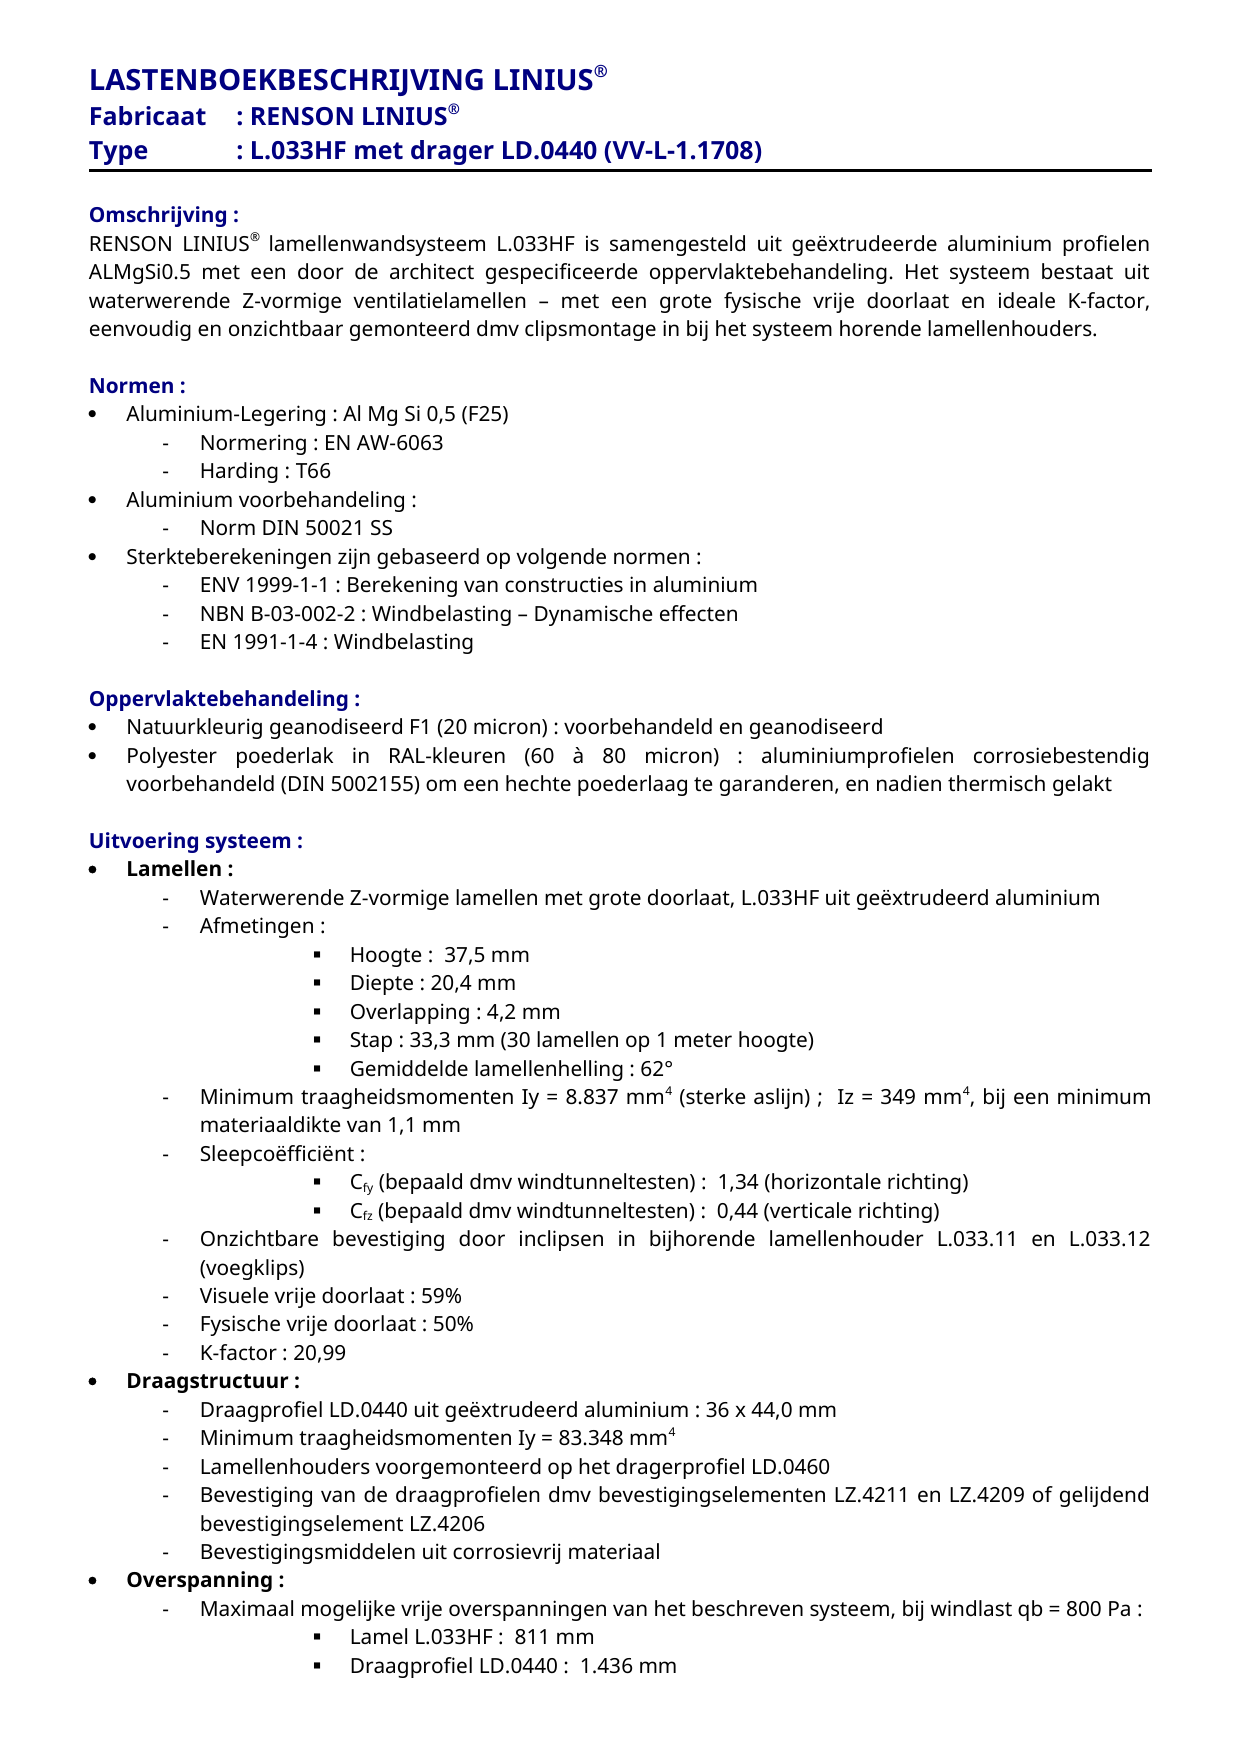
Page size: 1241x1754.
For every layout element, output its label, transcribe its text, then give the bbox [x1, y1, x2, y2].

list Gemiddelde lamellenhelling : 62° [312, 1054, 1152, 1082]
list Norm DIN 50021 SS [162, 513, 1152, 542]
list Natuurkleurig geanodiseerd F1 (20 micron) : voorbehandeld en geanodiseerd [89, 712, 1152, 741]
list Overlapping : 4,2 mm [312, 997, 1152, 1025]
list Lamellen : [89, 854, 1152, 883]
list Stap : 33,3 mm (30 lamellen op 1 meter hoogte) [312, 1025, 1152, 1054]
text Uitvoering systeem : [89, 826, 1152, 854]
list Draagstructuur : [89, 1366, 1152, 1395]
text Type : L.033HF met drager LD.0440 (VV-L-1.1708) [89, 133, 1152, 169]
list Diepte : 20,4 mm [312, 968, 1152, 997]
list ENV 1999-1-1 : Berekening van constructies in aluminium [162, 570, 1152, 599]
list Hoogte : 37,5 mm [312, 940, 1152, 968]
list Visuele vrije doorlaat : 59% [162, 1281, 1152, 1309]
list Afmetingen : [162, 911, 1152, 940]
text Normen : [89, 371, 1152, 399]
list Waterwerende Z-vormige lamellen met grote doorlaat, L.033HF uit geëxtrudeerd aluminium [162, 883, 1152, 911]
list Aluminium-Legering : Al Mg Si 0,5 (F25) [89, 399, 1152, 428]
list Sterkteberekeningen zijn gebaseerd op volgende normen : [89, 542, 1152, 570]
list Polyester poederlak in RAL-kleuren (60 à 80 micron) : aluminiumprofielen corrosiebestendig voorbehandeld (DIN 5002155) om een hechte poederlaag te garanderen, en nadien thermisch gelakt [89, 741, 1152, 798]
list EN 1991-1-4 : Windbelasting [162, 627, 1152, 656]
list Cfz (bepaald dmv windtunneltesten) : 0,44 (verticale richting) [312, 1196, 1152, 1224]
list Normering : EN AW-6063 [162, 428, 1152, 456]
text RENSON LINIUS® lamellenwandsysteem L.033HF is samengesteld uit geëxtrudeerde aluminium profielen ALMgSi0.5 met een door de architect gespecificeerde oppervlaktebehandeling. Het systeem bestaat uit waterwerende Z-vormige ventilatielamellen – met een grote fysische vrije doorlaat en ideale K-factor, eenvoudig en onzichtbaar gemonteerd dmv clipsmontage in bij het systeem horende lamellenhouders. [89, 229, 1152, 343]
list K-factor : 20,99 [162, 1338, 1152, 1366]
list NBN B-03-002-2 : Windbelasting – Dynamische effecten [162, 599, 1152, 627]
list Cfy (bepaald dmv windtunneltesten) : 1,34 (horizontale richting) [312, 1167, 1152, 1196]
list Harding : T66 [162, 456, 1152, 485]
list Aluminium voorbehandeling : [89, 485, 1152, 513]
list Draagprofiel LD.0440 : 1.436 mm [312, 1651, 1152, 1679]
list Draagprofiel LD.0440 uit geëxtrudeerd aluminium : 36 x 44,0 mm [162, 1395, 1152, 1423]
list Overspanning : [89, 1566, 1152, 1594]
text Fabricaat : RENSON LINIUS® [89, 99, 1152, 133]
list Maximaal mogelijke vrije overspanningen van het beschreven systeem, bij windlast qb = 800 Pa : [162, 1594, 1152, 1622]
list Sleepcoëfficiënt : [162, 1139, 1152, 1167]
list Lamellenhouders voorgemonteerd op het dragerprofiel LD.0460 [162, 1452, 1152, 1480]
text Omschrijving : [89, 201, 1152, 229]
list Bevestiging van de draagprofielen dmv bevestigingselementen LZ.4211 en LZ.4209 of gelijdend bevestigingselement LZ.4206 [162, 1480, 1152, 1537]
list Fysische vrije doorlaat : 50% [162, 1309, 1152, 1338]
text LASTENBOEKBESCHRIJVING LINIUS® [89, 59, 1152, 99]
list Bevestigingsmiddelen uit corrosievrij materiaal [162, 1537, 1152, 1566]
list Minimum traagheidsmomenten Iy = 8.837 mm4 (sterke aslijn) ; Iz = 349 mm4, bij een minimum materiaaldikte van 1,1 mm [162, 1082, 1152, 1139]
text Oppervlaktebehandeling : [89, 684, 1152, 712]
list Minimum traagheidsmomenten Iy = 83.348 mm4 [162, 1423, 1152, 1452]
list Lamel L.033HF : 811 mm [312, 1622, 1152, 1651]
list Onzichtbare bevestiging door inclipsen in bijhorende lamellenhouder L.033.11 en L.033.12 (voegklips) [162, 1224, 1152, 1281]
